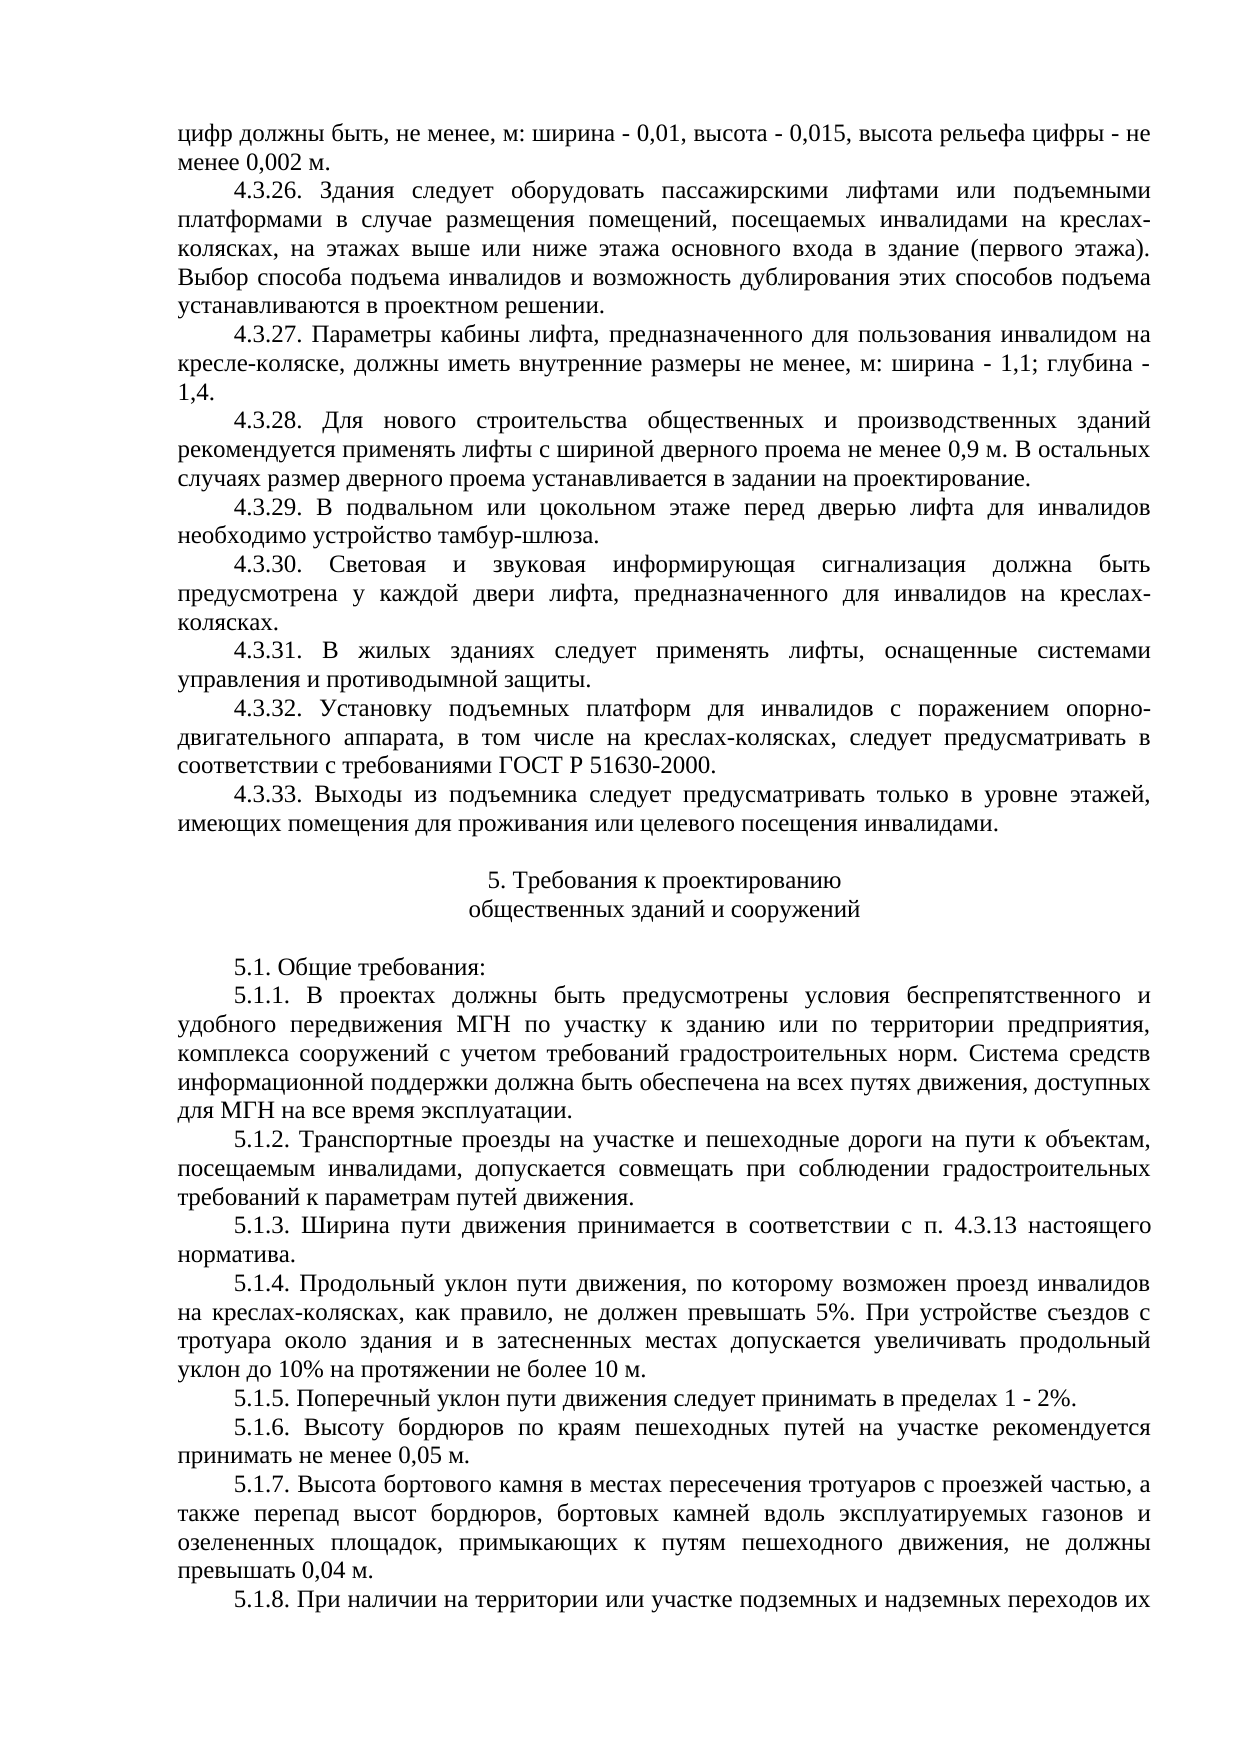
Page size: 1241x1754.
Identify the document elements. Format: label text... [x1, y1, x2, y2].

text 5.1.5. Поперечный уклон пути движения следует принимать в пределах 1 - 2%. [177, 1383, 1152, 1412]
text 4.3.32. Установку подъемных платформ для инвалидов с поражением опорно-двигательного аппарата, в том числе на креслах-колясках, следует предусматривать в соответствии с требованиями ГОСТ Р 51630-2000. [177, 693, 1152, 779]
text 5.1.7. Высота бортового камня в местах пересечения тротуаров с проезжей частью, а также перепад высот бордюров, бортовых камней вдоль эксплуатируемых газонов и озелененных площадок, примыкающих к путям пешеходного движения, не должны превышать . [177, 1469, 1152, 1584]
text общественных зданий и сооружений [177, 894, 1152, 923]
text 5.1.3. Ширина пути движения принимается в соответствии с п. 4.3.13 настоящего норматива. [177, 1211, 1152, 1268]
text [177, 1584, 1152, 1613]
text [177, 118, 1152, 176]
text 4.3.27. Параметры кабины лифта, предназначенного для пользования инвалидом на кресле-коляске, должны иметь внутренние размеры не менее, м: ширина - 1,1; глубина - 1,4. [177, 319, 1152, 406]
text 4.3.33. Выходы из подъемника следует предусматривать только в уровне этажей, имеющих помещения для проживания или целевого посещения инвалидами. [177, 779, 1152, 837]
text 4.3.31. В жилых зданиях следует применять лифты, оснащенные системами управления и противодымной защиты. [177, 636, 1152, 693]
text 5.1.1. В проектах должны быть предусмотрены условия беспрепятственного и удобного передвижения МГН по участку к зданию или по территории предприятия, комплекса сооружений с учетом требований градостроительных норм. Система средств информационной поддержки должна быть обеспечена на всех путях движения, доступных для МГН на все время эксплуатации. [177, 981, 1152, 1124]
text 4.3.26. Здания следует оборудовать пассажирскими лифтами или подъемными платформами в случае размещения помещений, посещаемых инвалидами на креслах-колясках, на этажах выше или ниже этажа основного входа в здание (первого этажа). Выбор способа подъема инвалидов и возможность дублирования этих способов подъема устанавливаются в проектном решении. [177, 176, 1152, 319]
text 5.1. Общие требования: [177, 952, 1152, 981]
text 5.1.2. Транспортные проезды на участке и пешеходные дороги на пути к объектам, посещаемым инвалидами, допускается совмещать при соблюдении градостроительных требований к параметрам путей движения. [177, 1124, 1152, 1211]
text 4.3.29. В подвальном или цокольном этаже перед дверью лифта для инвалидов необходимо устройство тамбур-шлюза. [177, 492, 1152, 549]
text 5.1.6. Высоту бордюров по краям пешеходных путей на участке рекомендуется принимать не менее . [177, 1412, 1152, 1469]
text 4.3.30. Световая и звуковая информирующая сигнализация должна быть предусмотрена у каждой двери лифта, предназначенного для инвалидов на креслах-колясках. [177, 549, 1152, 636]
text 5. Требования к проектированию [177, 866, 1152, 894]
text 5.1.4. Продольный уклон пути движения, по которому возможен проезд инвалидов на креслах-колясках, как правило, не должен превышать 5%. При устройстве съездов с тротуара около здания и в затесненных местах допускается увеличивать продольный уклон до 10% на протяжении не более . [177, 1268, 1152, 1383]
text 4.3.28. Для нового строительства общественных и производственных зданий рекомендуется применять лифты с шириной дверного проема не менее . В остальных случаях размер дверного проема устанавливается в задании на проектирование. [177, 406, 1152, 492]
